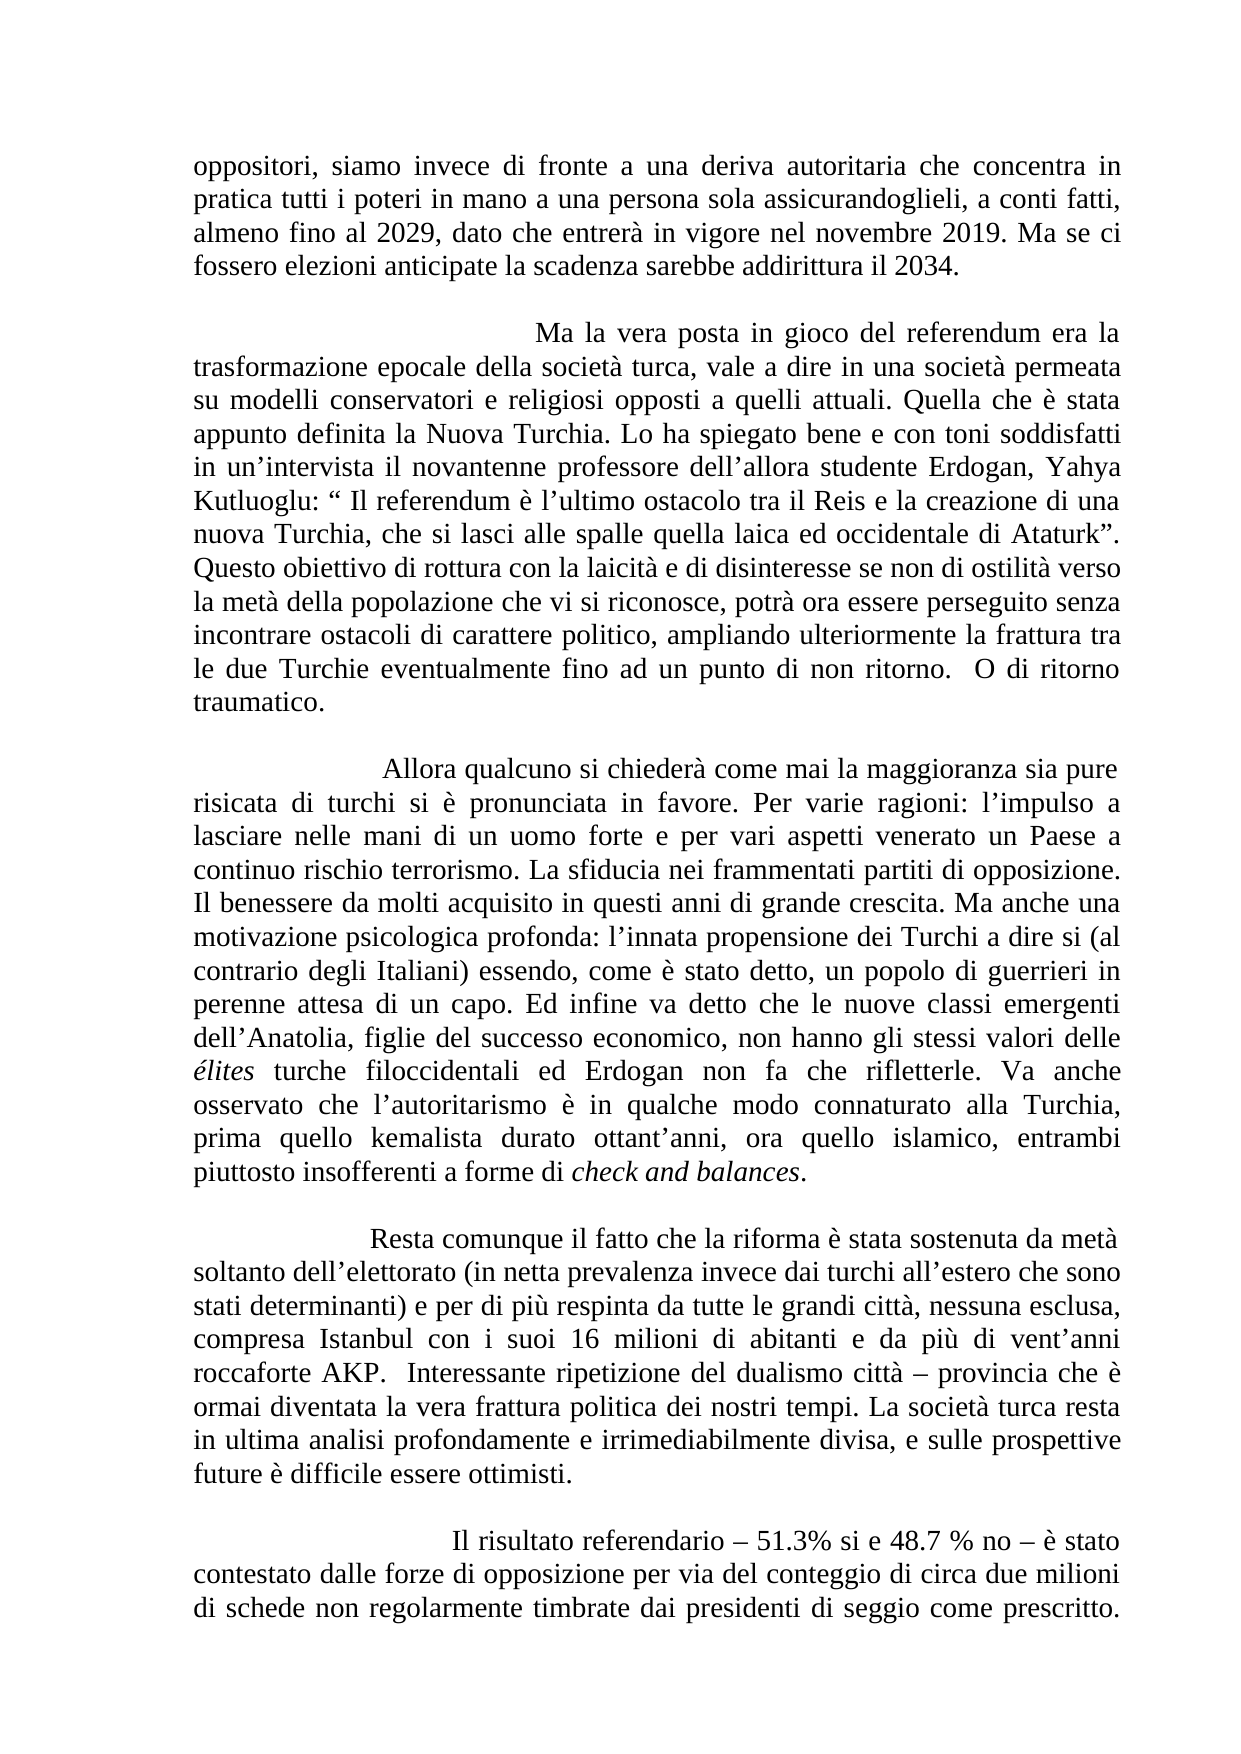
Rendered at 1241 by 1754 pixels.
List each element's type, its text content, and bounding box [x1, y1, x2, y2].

list Allora qualcuno si chiederà come mai la maggioranza sia pure risicata di turchi si è pronunciata in favore. Per varie ragioni: l’impulso a lasciare nelle mani di un uomo forte e per vari aspetti venerato un Paese a continuo rischio terrorismo. La sfiducia nei frammentati partiti di opposizione. Il benessere da molti acquisito in questi anni di grande crescita. Ma anche una motivazione psicologica profonda: l’innata propensione dei Turchi a dire si (al contrario degli Italiani) essendo, come è stato detto, un popolo di guerrieri in perenne attesa di un capo. Ed infine va detto che le nuove classi emergenti dell’Anatolia, figlie del successo economico, non hanno gli stessi valori delle élites turche filoccidentali ed Erdogan non fa che rifletterle. Va anche osservato che l’autoritarismo è in qualche modo connaturato alla Turchia, prima quello kemalista durato ottant’anni, ora quello islamico, entrambi piuttosto insofferenti a forme di check and balances. [193, 751, 1122, 1187]
list Ma la vera posta in gioco del referendum era la trasformazione epocale della società turca, vale a dire in una società permeata su modelli conservatori e religiosi opposti a quelli attuali. Quella che è stata appunto definita la Nuova Turchia. Lo ha spiegato bene e con toni soddisfatti in un’intervista il novantenne professore dell’allora studente Erdogan, Yahya Kutluoglu: “ Il referendum è l’ultimo ostacolo tra il Reis e la creazione di una nuova Turchia, che si lasci alle spalle quella laica ed occidentale di Ataturk”. Questo obiettivo di rottura con la laicità e di disinteresse se non di ostilità verso la metà della popolazione che vi si riconosce, potrà ora essere perseguito senza incontrare ostacoli di carattere politico, ampliando ulteriormente la frattura tra le due Turchie eventualmente fino ad un punto di non ritorno. O di ritorno traumatico. [193, 315, 1122, 718]
list Resta comunque il fatto che la riforma è stata sostenuta da metà soltanto dell’elettorato (in netta prevalenza invece dai turchi all’estero che sono stati determinanti) e per di più respinta da tutte le grandi città, nessuna esclusa, compresa Istanbul con i suoi 16 milioni di abitanti e da più di vent’anni roccaforte AKP. Interessante ripetizione del dualismo città – provincia che è ormai diventata la vera frattura politica dei nostri tempi. La società turca resta in ultima analisi profondamente e irrimediabilmente divisa, e sulle prospettive future è difficile essere ottimisti. [193, 1221, 1122, 1489]
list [193, 1523, 1122, 1623]
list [193, 148, 1122, 282]
